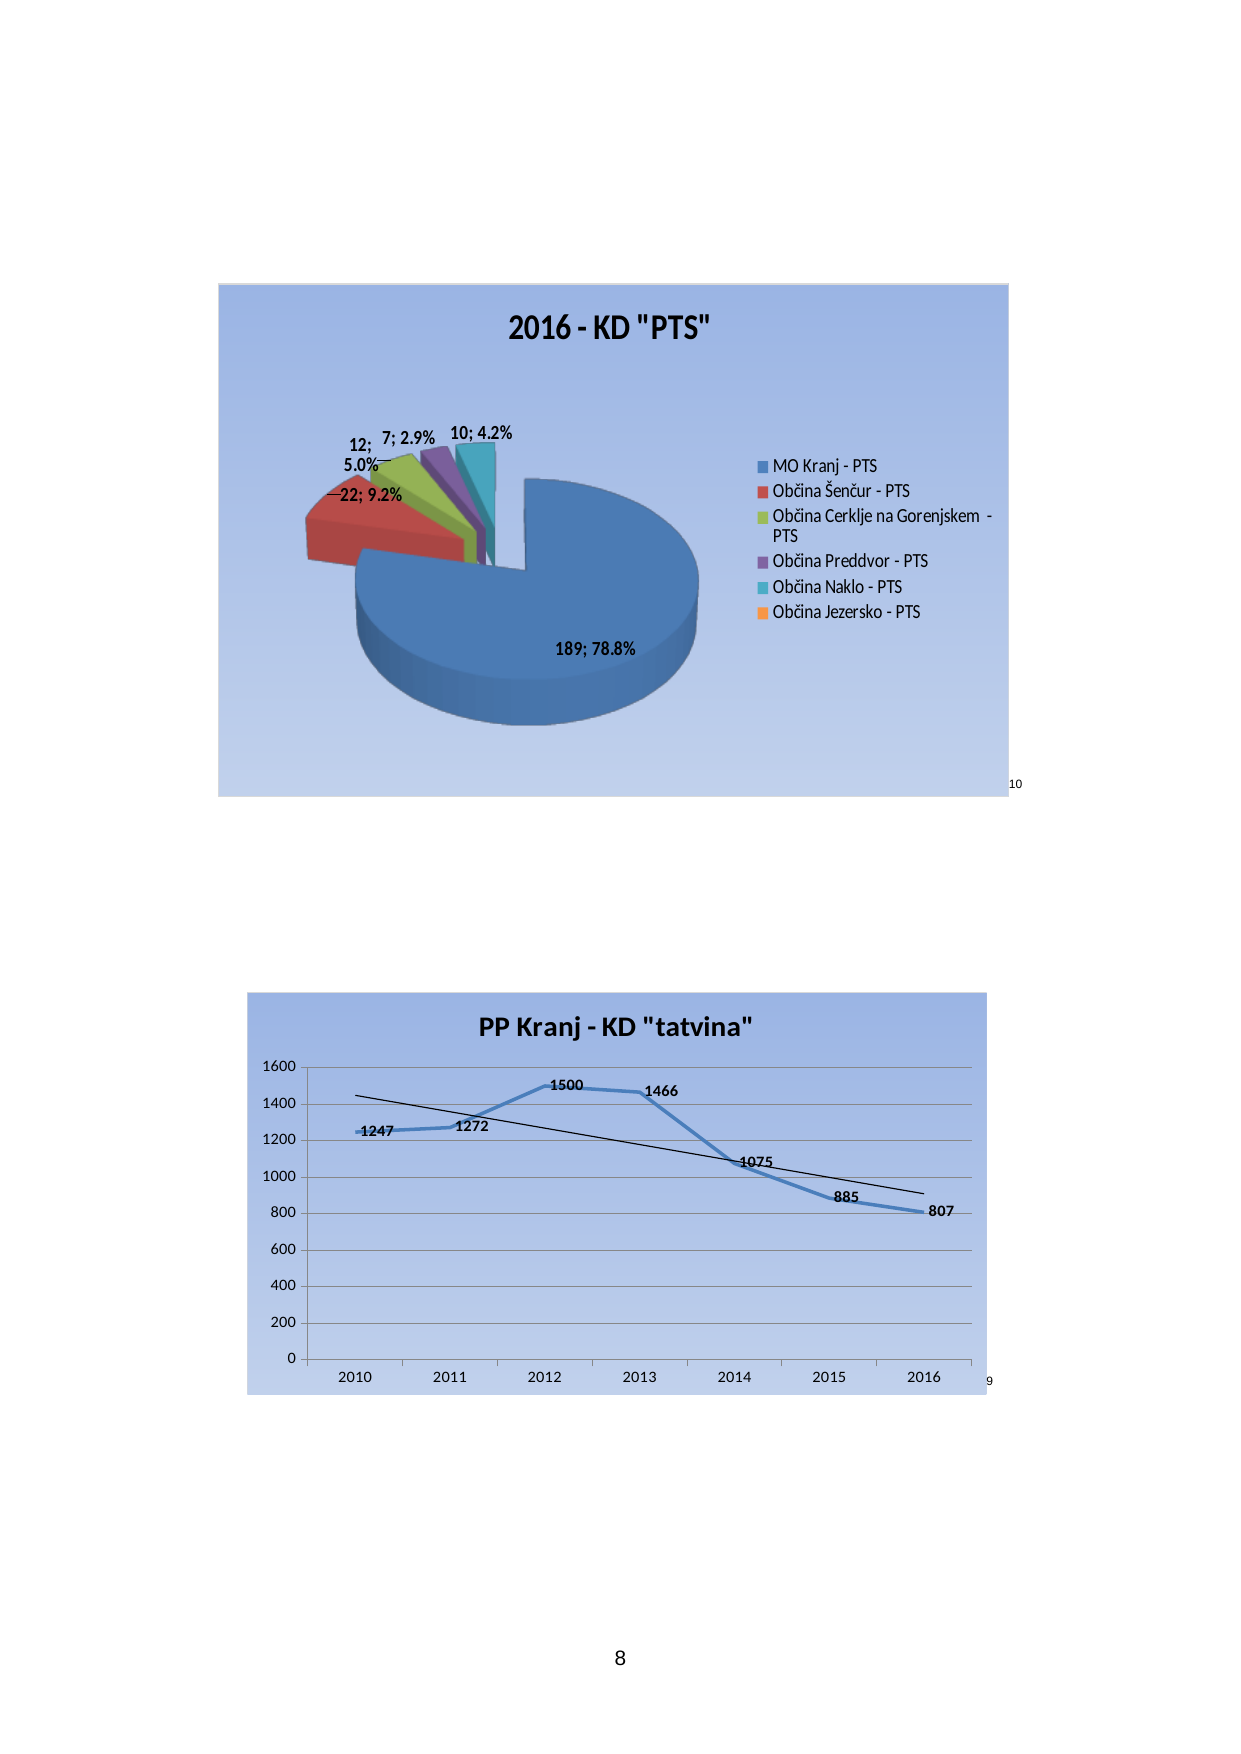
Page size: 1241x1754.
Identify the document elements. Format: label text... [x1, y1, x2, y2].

text 9 [177, 992, 1063, 1398]
text 10 [177, 284, 1063, 801]
